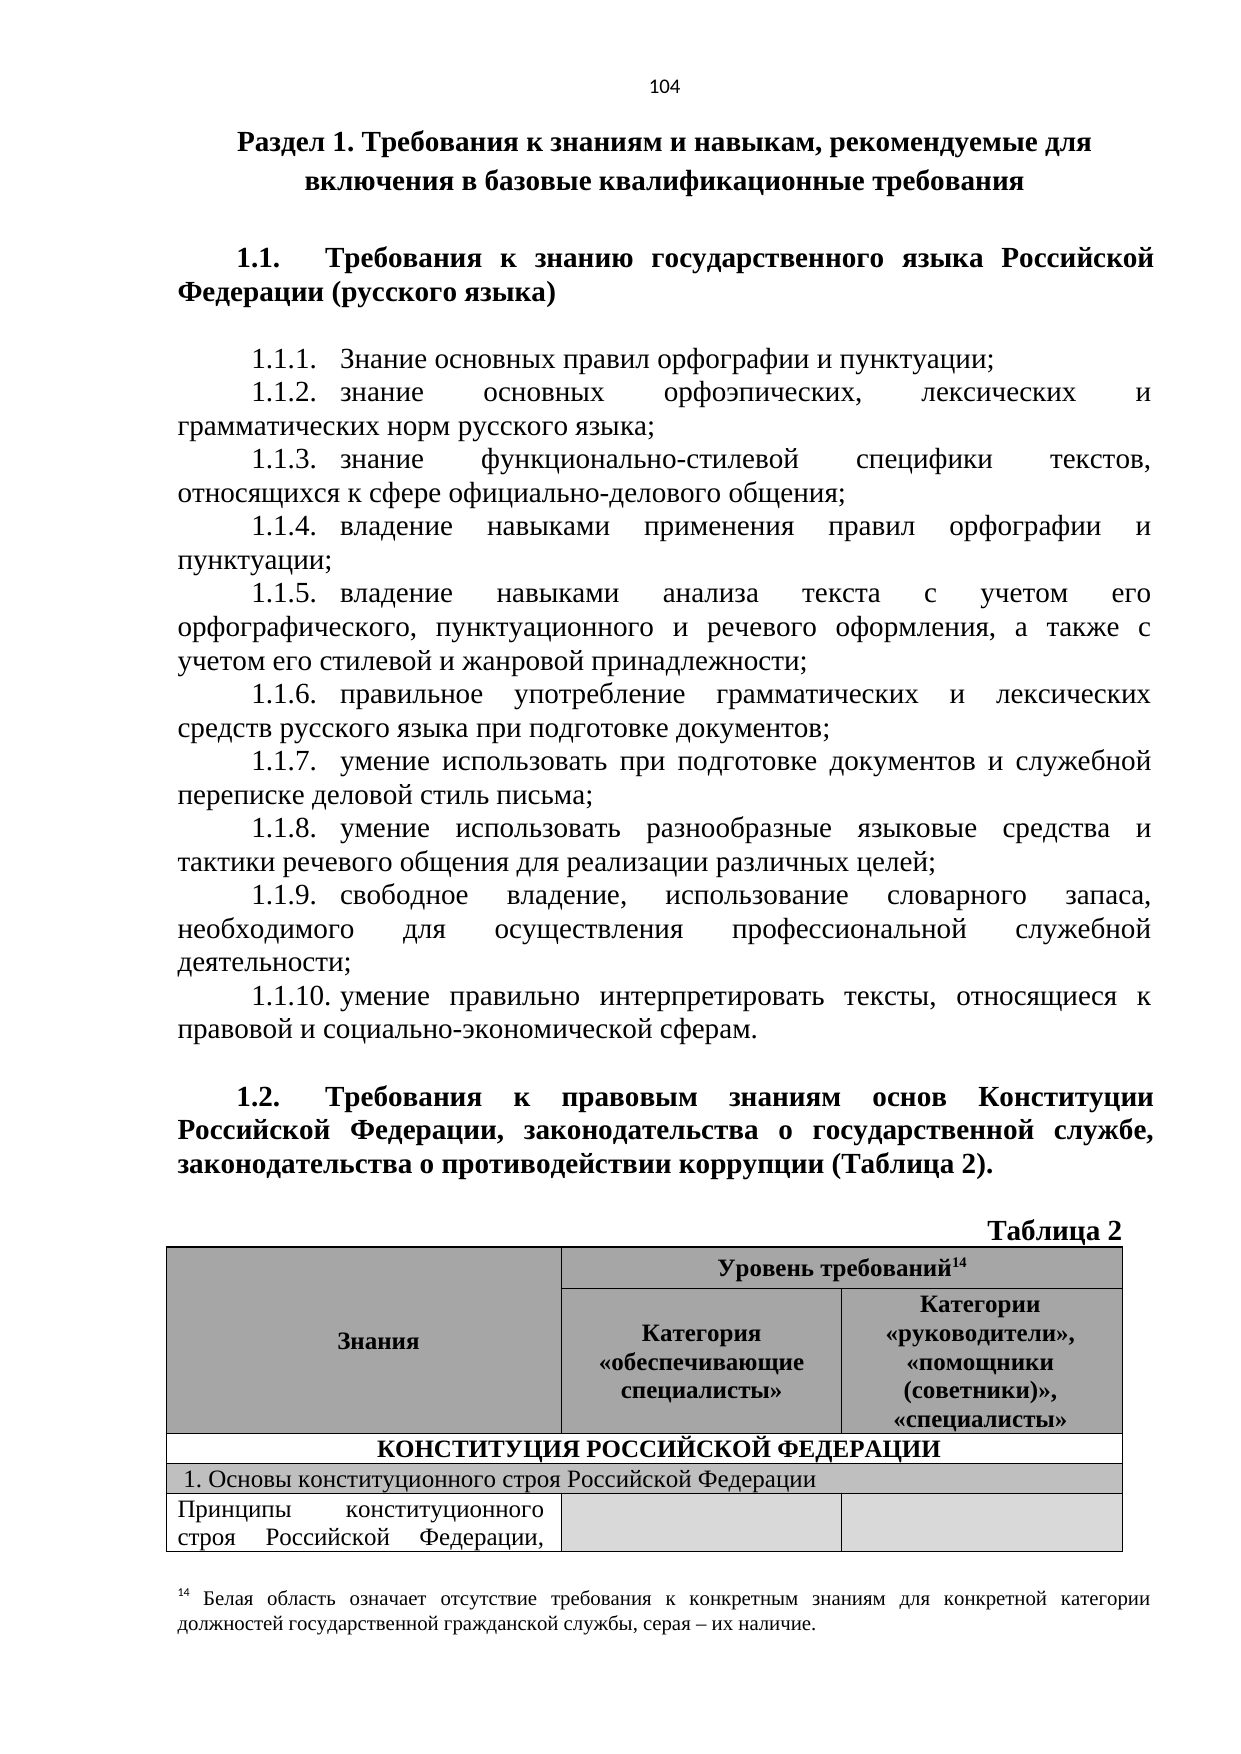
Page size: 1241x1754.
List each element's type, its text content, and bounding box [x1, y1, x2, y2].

text Таблица 2 [177, 1213, 1122, 1246]
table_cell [167, 1494, 561, 1551]
list владение навыками анализа текста с учетом его орфографического, пунктуационного и речевого оформления, а также с учетом его стилевой и жанровой принадлежности; [177, 576, 1152, 676]
list Знание основных правил орфографии и пунктуации; [177, 341, 1152, 374]
list Требования к знанию государственного языка Российской Федерации (русского языка) [177, 240, 1155, 307]
list свободное владение, использование словарного запаса, необходимого для осуществления профессиональной служебной деятельности; [177, 877, 1152, 978]
list правильное употребление грамматических и лексических средств русского языка при подготовке документов; [177, 676, 1152, 743]
table_cell КОНСТИТУЦИЯ РОССИЙСКОЙ ФЕДЕРАЦИИ [167, 1434, 1122, 1463]
subtitle Раздел 1. Требования к знаниям и навыкам, рекомендуемые для включения в базовые квалификационные требования [177, 124, 1152, 197]
list умение правильно интерпретировать тексты, относящиеся к правовой и социально-экономической сферам. [177, 978, 1152, 1045]
table_cell Категории «руководители», «помощники (советники)», «специалисты» [842, 1289, 1122, 1433]
table_cell [842, 1494, 1122, 1551]
list знание основных орфоэпических, лексических и грамматических норм русского языка; [177, 374, 1152, 441]
table_cell Категория «обеспечивающие специалисты» [562, 1289, 841, 1433]
list знание функционально-стилевой специфики текстов, относящихся к сфере официально-делового общения; [177, 441, 1152, 508]
table_cell [562, 1494, 841, 1551]
table_cell 1. Основы конституционного строя Российской Федерации [167, 1464, 1122, 1493]
list умение использовать разнообразные языковые средства и тактики речевого общения для реализации различных целей; [177, 810, 1152, 877]
list владение навыками применения правил орфографии и пунктуации; [177, 508, 1152, 576]
list Требования к правовым знаниям основ Конституции Российской Федерации, законодательства о государственной службе, законодательства о противодействии коррупции (Таблица 2). [177, 1079, 1154, 1179]
table_header Знания [167, 1248, 561, 1433]
table_header Уровень требований [562, 1248, 1122, 1288]
list умение использовать при подготовке документов и служебной переписке деловой стиль письма; [177, 743, 1152, 810]
